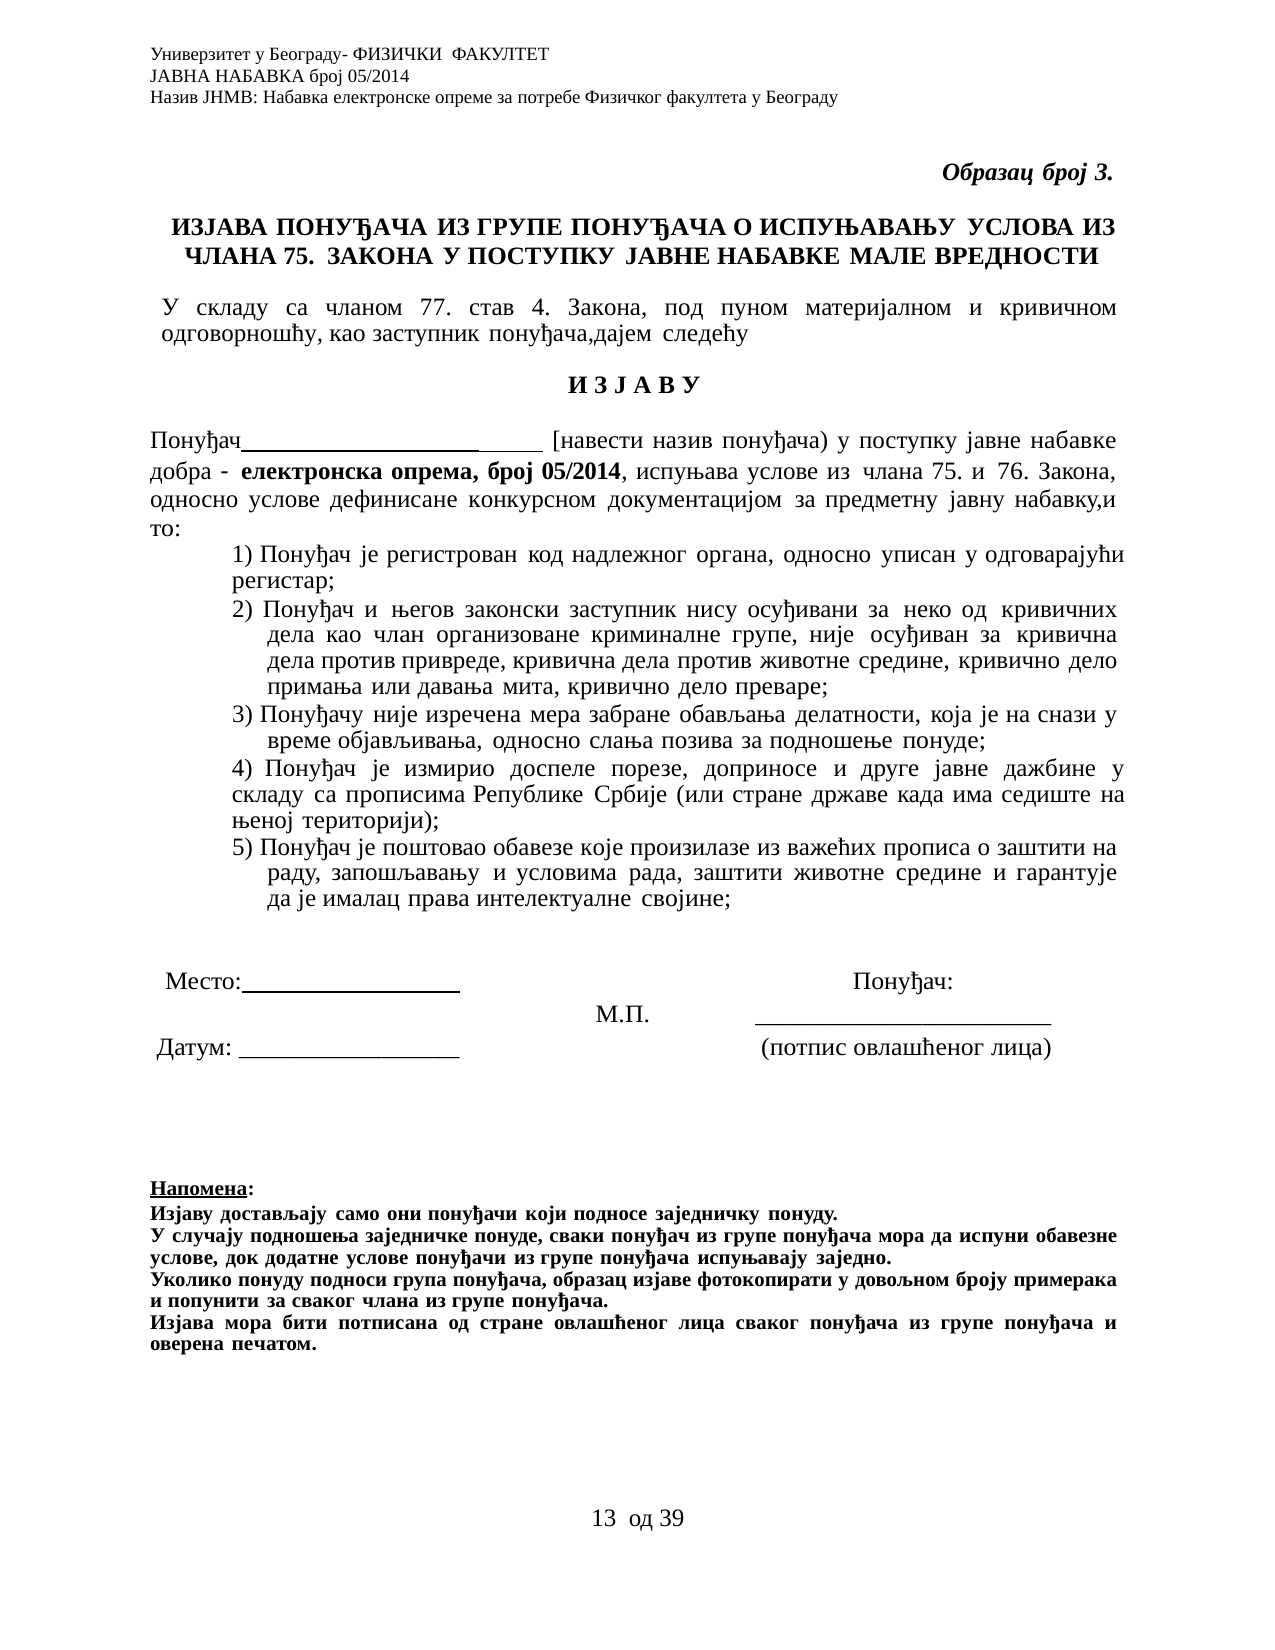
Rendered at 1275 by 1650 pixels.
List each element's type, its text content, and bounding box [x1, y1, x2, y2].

text Уколико понуду подноси група понуђача, образац изјаве фотокопирати у довољном броју примерака и попунити за сваког члана из групе понуђача. [150, 1269, 1117, 1312]
text Место: Понуђач: [165, 966, 1175, 995]
text ИЗЈАВА ПОНУЂАЧА ИЗ ГРУПЕ ПОНУЂАЧА О ИСПУЊАВАЊУ УСЛОВА ИЗ ЧЛАНА 75. ЗАКОНА У ПОСТУПКУ ЈАВНЕ НАБАВКЕ МАЛЕ ВРЕДНОСТИ [150, 212, 1133, 270]
text Напомена: [150, 1176, 1125, 1200]
text 4) Понуђач је измирио доспеле порезе, доприносе и друге јавне дажбине у складу са прописима Републике Србије (или стране државе када има седиште на њеној територији); [232, 756, 1125, 833]
text И З Ј А В У [150, 373, 1118, 398]
text 5) Понуђач је поштовао обавезе које произилазе из важећих прописа о заштити на раду, запошљавању и условима рада, заштити животне средине и гарантује да је ималац права интелектуалне својине; [232, 834, 1118, 912]
text Образац број 3. [740, 157, 1114, 186]
text Изјаву достављају само они понуђачи који подносе заједничку понуду. [150, 1201, 1125, 1224]
text Датум: _________________ (потпис овлашћеног лица) [150, 1032, 1175, 1060]
text У складу са чланом 77. став 4. Закона, под пуном материјалном и кривичном одговорношћу, као заступник понуђача,дајем следећу [161, 295, 1117, 347]
text Понуђач___________________ [навести назив понуђача) у поступку јавне набавке добра ‐ електронска опрема, број 05/2014, испуњава услове из члана 75. и 76. Закона, односно услове дефинисане конкурсном документацијом за предметну јавну набавку,и то: [150, 426, 1116, 542]
text Изјава мора бити потписана од стране овлашћеног лица сваког понуђача из групе понуђача и оверена печатом. [150, 1312, 1117, 1355]
text 3) Понуђачу није изречена мера забране обављања делатности, која је на снази у време објављивања, односно слања позива за подношење понуде; [232, 702, 1117, 754]
text М.П. _______________________ [150, 999, 1175, 1028]
text У случају подношења заједничке понуде, сваки понуђач из групе понуђача мора да испуни обавезне услове, док додатне услове понуђачи из групе понуђача испуњавају заједно. [150, 1226, 1117, 1269]
text 2) Понуђач и његов законски заступник нису осуђивани за неко од кривичних дела као члан организоване криминалне групе, није осуђиван за кривична дела против привреде, кривична дела против животне средине, кривично дело примања или давања мита, кривично дело преваре; [232, 597, 1117, 700]
text 1) Понуђач је регистрован код надлежног органа, односно уписан у одговарајући регистар; [232, 542, 1125, 594]
